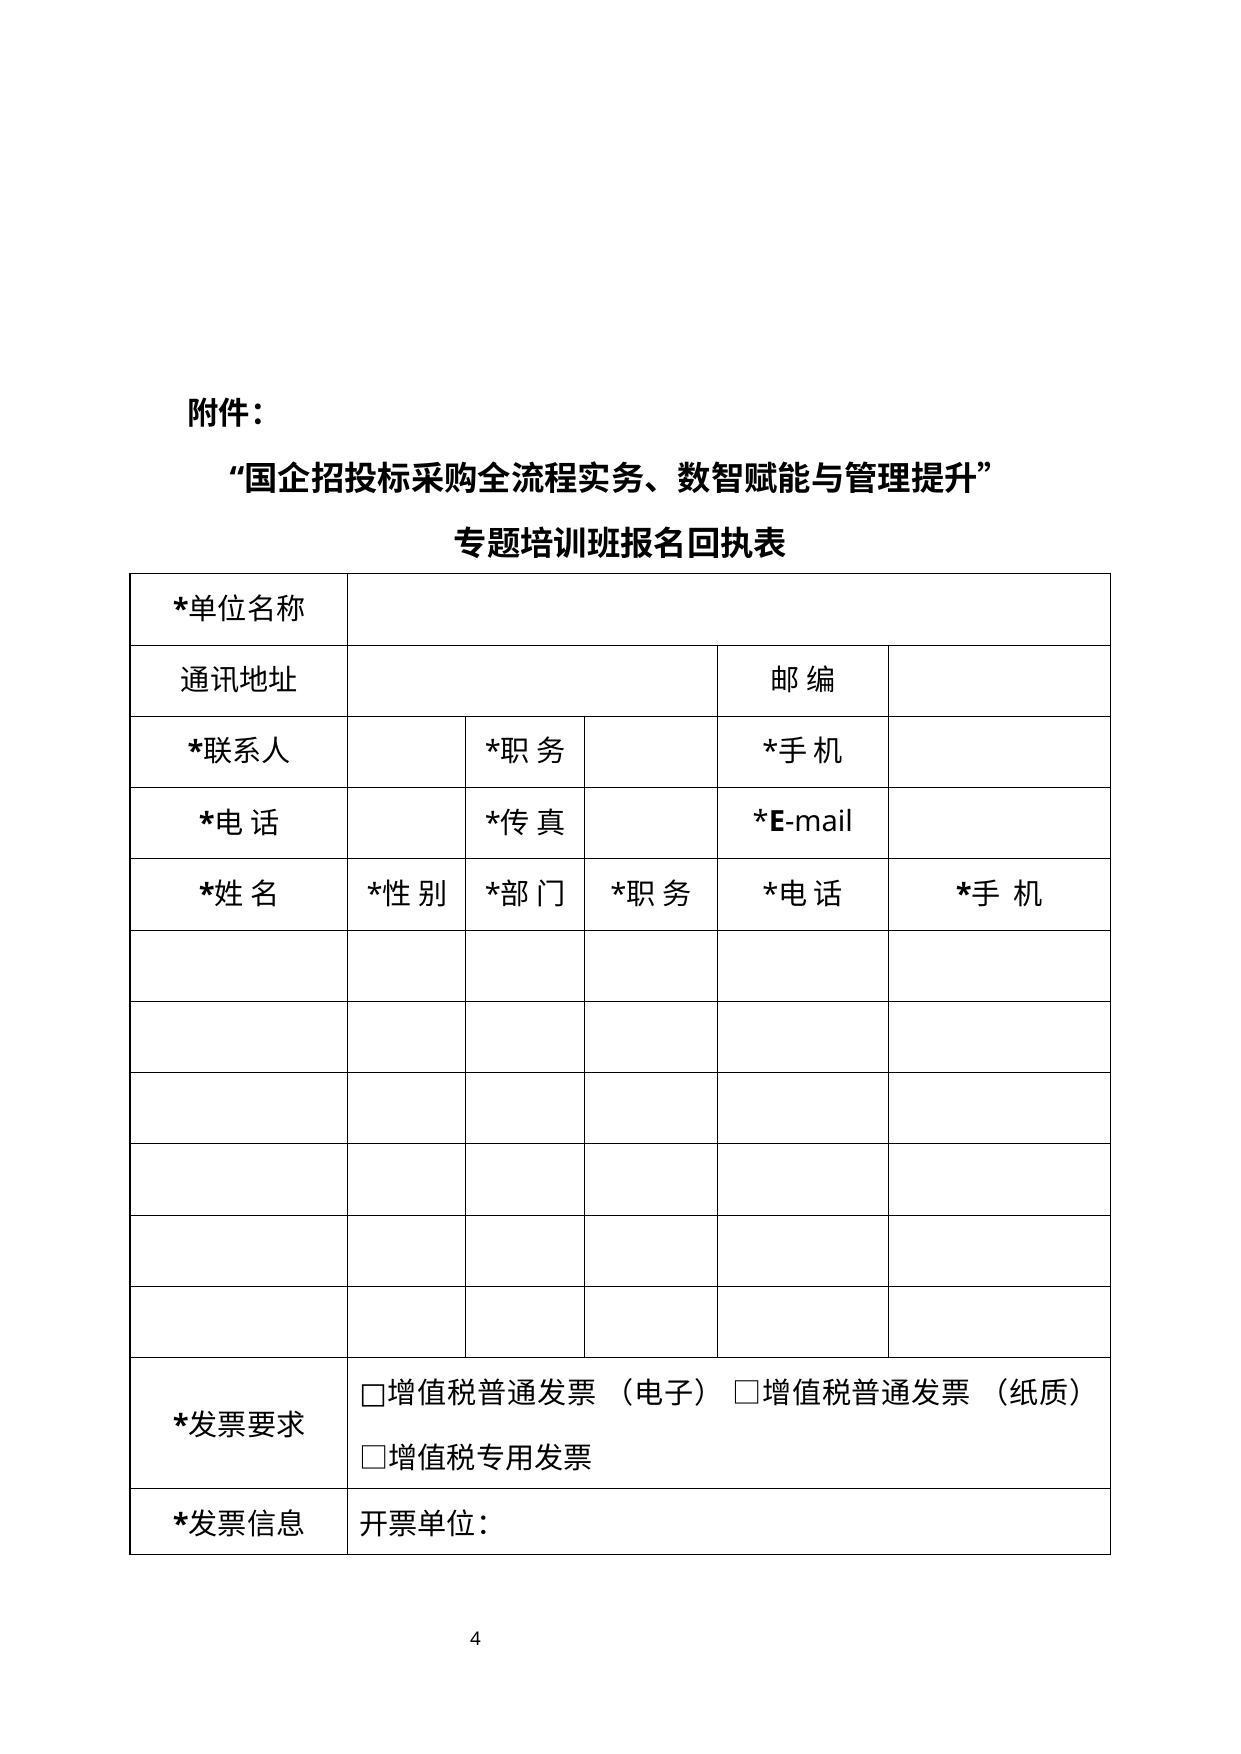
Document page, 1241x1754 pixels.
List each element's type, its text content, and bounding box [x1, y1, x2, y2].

table_cell [718, 1002, 888, 1072]
table_cell [718, 1144, 888, 1214]
table_header *单位名称 [131, 574, 347, 644]
table_cell [585, 1216, 717, 1286]
table_cell [466, 1073, 584, 1143]
table_cell *发票要求 [131, 1358, 347, 1488]
table_cell [889, 717, 1110, 787]
table_cell *手 机 [889, 859, 1110, 929]
table_cell [348, 1216, 465, 1286]
table_cell [889, 1287, 1110, 1357]
table_cell *电 话 [718, 859, 888, 929]
table_cell [585, 1073, 717, 1143]
table_cell [131, 931, 347, 1001]
table_cell [718, 931, 888, 1001]
table_cell [131, 1287, 347, 1357]
table_cell *手 机 [718, 717, 888, 787]
table_cell [348, 1144, 465, 1214]
table_cell [585, 1287, 717, 1357]
table_cell *联系人 [131, 717, 347, 787]
table_cell [348, 717, 465, 787]
table_cell 邮 编 [718, 646, 888, 716]
table_cell [131, 1144, 347, 1214]
table_cell [131, 1073, 347, 1143]
table_cell [348, 931, 465, 1001]
table_cell *电 话 [131, 788, 347, 858]
table_cell *E-mail [718, 788, 888, 858]
table_cell [466, 1216, 584, 1286]
table_cell [889, 931, 1110, 1001]
table_cell [889, 1002, 1110, 1072]
table_cell [348, 788, 465, 858]
table_cell [466, 1002, 584, 1072]
table_cell [466, 1287, 584, 1357]
table_cell [718, 1287, 888, 1357]
table_cell [585, 788, 717, 858]
table_header [348, 574, 1110, 644]
table_cell [348, 1002, 465, 1072]
table_cell [585, 1144, 717, 1214]
table_cell [718, 1216, 888, 1286]
table_cell [348, 1073, 465, 1143]
table_cell [889, 1144, 1110, 1214]
table_cell [131, 1216, 347, 1286]
table_cell □增值税普通发票 （电子） □增值税普通发票 （纸质） □增值税专用发票 [348, 1358, 1110, 1488]
table_cell [889, 788, 1110, 858]
table_cell [348, 1287, 465, 1357]
table_cell [718, 1073, 888, 1143]
table_cell [466, 931, 584, 1001]
text “国企招投标采购全流程实务、数智赋能与管理提升” [187, 443, 1053, 508]
table_cell [466, 1144, 584, 1214]
table_cell [585, 717, 717, 787]
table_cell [348, 1489, 1110, 1554]
table_cell *职 务 [585, 859, 717, 929]
table_cell *姓 名 [131, 859, 347, 929]
text 附件： [187, 378, 1053, 443]
table_cell [131, 1002, 347, 1072]
table_cell *职 务 [466, 717, 584, 787]
table_cell *性 别 [348, 859, 465, 929]
table_cell [585, 931, 717, 1001]
table_cell [889, 646, 1110, 716]
text 专题培训班报名回执表 [187, 508, 1053, 573]
table_cell 通讯地址 [131, 646, 347, 716]
table_cell *传 真 [466, 788, 584, 858]
table_cell [889, 1073, 1110, 1143]
table_cell [585, 1002, 717, 1072]
table_cell *部 门 [466, 859, 584, 929]
table_cell [348, 646, 717, 716]
table_cell [889, 1216, 1110, 1286]
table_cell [131, 1489, 347, 1554]
